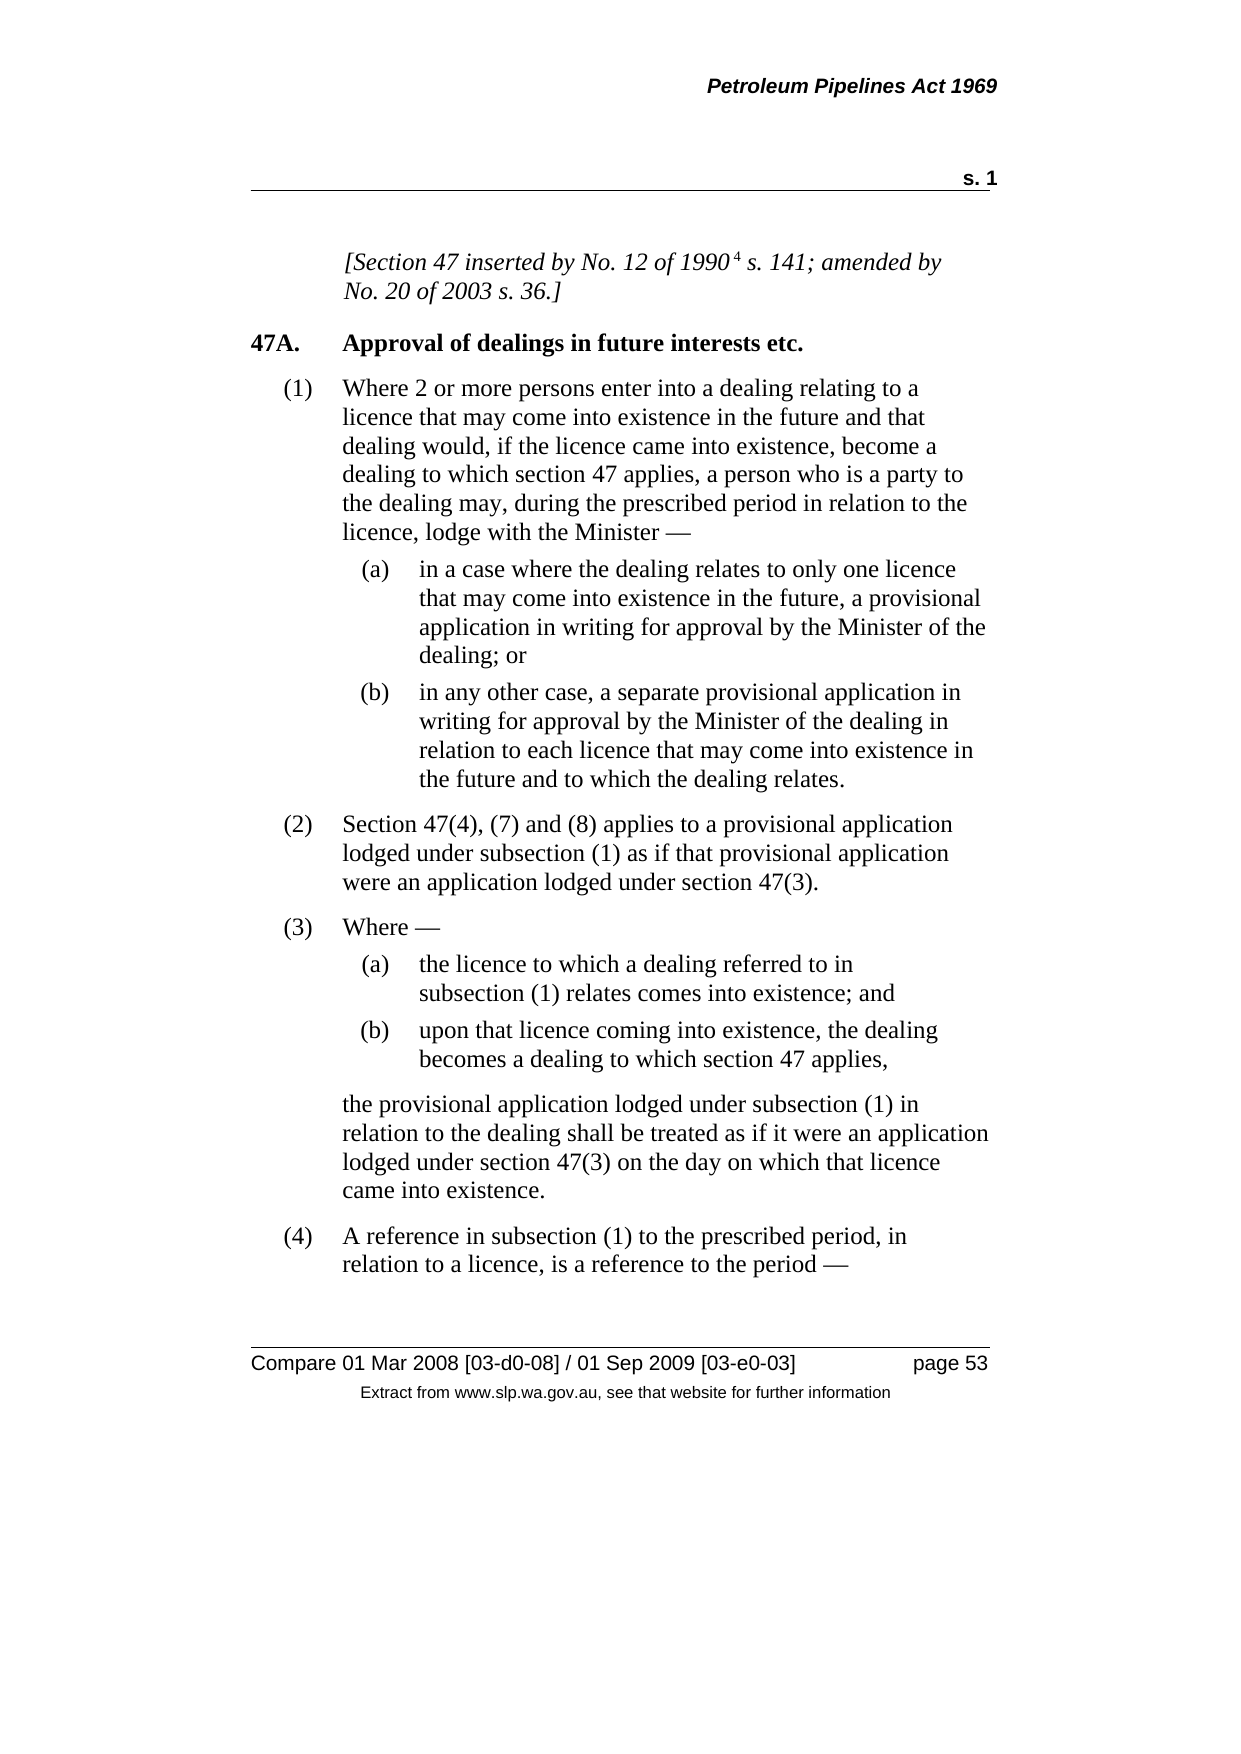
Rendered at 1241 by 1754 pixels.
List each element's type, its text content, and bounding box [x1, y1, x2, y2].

text the provisional application lodged under subsection (1) in relation to the dealing shall be treated as if it were an application lodged under section 47(3) on the day on which that licence came into existence. [251, 1089, 990, 1204]
text (1) Where 2 or more persons enter into a dealing relating to a licence that may come into existence in the future and that dealing would, if the licence came into existence, become a dealing to which section 47 applies, a person who is a party to the dealing may, during the prescribed period in relation to the licence, lodge with the Minister — [251, 373, 990, 546]
text (b) in any other case, a separate provisional application in writing for approval by the Minister of the dealing in relation to each licence that may come into existence in the future and to which the dealing relates. [251, 677, 990, 792]
text [Section 47 inserted by No. 12 of 1990 4 s. 141; amended by No. 20 of 2003 s. 36.] [251, 247, 990, 305]
text (3) Where — [251, 912, 990, 941]
text (4) A reference in subsection (1) to the prescribed period, in relation to a licence, is a reference to the period — [251, 1221, 990, 1278]
text (a) in a case where the dealing relates to only one licence that may come into existence in the future, a provisional application in writing for approval by the Minister of the dealing; or [251, 554, 990, 669]
text (2) Section 47(4), (7) and (8) applies to a provisional application lodged under subsection (1) as if that provisional application were an application lodged under section 47(3). [251, 809, 990, 895]
text (b) upon that licence coming into existence, the dealing becomes a dealing to which section 47 applies, [251, 1015, 990, 1072]
text (a) the licence to which a dealing referred to in subsection (1) relates comes into existence; and [251, 949, 990, 1007]
subtitle 47A. Approval of dealings in future interests etc. [251, 328, 990, 357]
